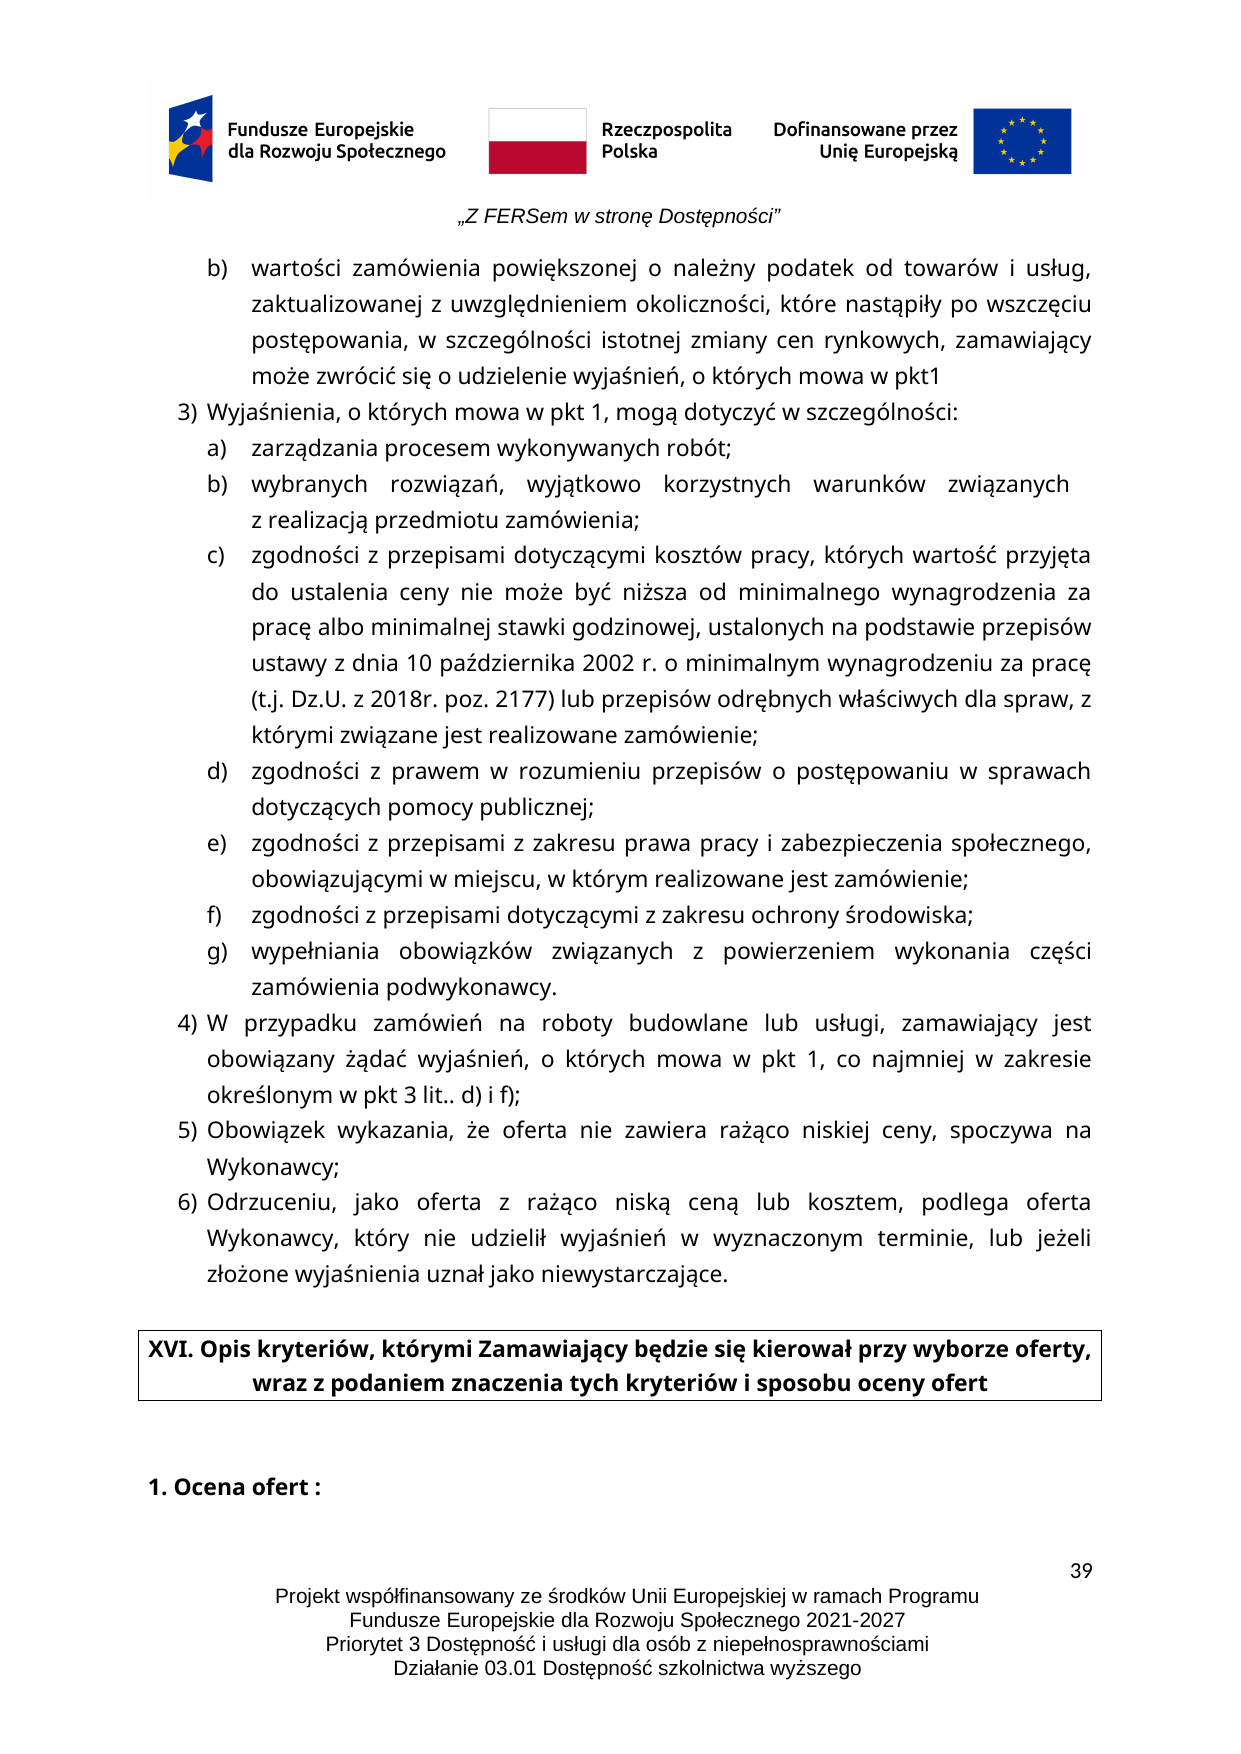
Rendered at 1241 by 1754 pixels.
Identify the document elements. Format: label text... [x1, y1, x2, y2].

text 1. Ocena ofert : [148, 1471, 1093, 1502]
list wartości zamówienia powiększonej o należny podatek od towarów i usług, zaktualizowanej z uwzględnieniem okoliczności, które nastąpiły po wszczęciu postępowania, w szczególności istotnej zmiany cen rynkowych, zamawiający może zwrócić się o udzielenie wyjaśnień, o których mowa w pkt1 [207, 252, 1093, 391]
list zgodności z przepisami dotyczącymi kosztów pracy, których wartość przyjęta do ustalenia ceny nie może być niższa od minimalnego wynagrodzenia za pracę albo minimalnej stawki godzinowej, ustalonych na podstawie przepisów ustawy z dnia 10 października 2002 r. o minimalnym wynagrodzeniu za pracę (t.j. Dz.U. z 2018r. poz. 2177) lub przepisów odrębnych właściwych dla spraw, z którymi związane jest realizowane zamówienie; [207, 539, 1093, 750]
list Odrzuceniu, jako oferta z rażąco niską ceną lub kosztem, podlega oferta Wykonawcy, który nie udzielił wyjaśnień w wyznaczonym terminie, lub jeżeli złożone wyjaśnienia uznał jako niewystarczające. [177, 1186, 1093, 1289]
list wypełniania obowiązków związanych z powierzeniem wykonania części zamówienia podwykonawcy. [207, 935, 1093, 1002]
list wybranych rozwiązań, wyjątkowo korzystnych warunków związanych z realizacją przedmiotu zamówienia; [207, 468, 1093, 535]
list zgodności z przepisami z zakresu prawa pracy i zabezpieczenia społecznego, obowiązującymi w miejscu, w którym realizowane jest zamówienie; [207, 827, 1093, 894]
list Obowiązek wykazania, że oferta nie zawiera rażąco niskiej ceny, spoczywa na Wykonawcy; [177, 1114, 1093, 1182]
list Wyjaśnienia, o których mowa w pkt 1, mogą dotyczyć w szczególności: [177, 396, 1093, 427]
picture [147, 73, 1093, 204]
list W przypadku zamówień na roboty budowlane lub usługi, zamawiający jest obowiązany żądać wyjaśnień, o których mowa w pkt 1, co najmniej w zakresie określonym w pkt 3 lit.. d) i f); [177, 1007, 1093, 1110]
list zarządzania procesem wykonywanych robót; [207, 432, 1093, 463]
list zgodności z prawem w rozumieniu przepisów o postępowaniu w sprawach dotyczących pomocy publicznej; [207, 755, 1093, 822]
text XVI. Opis kryteriów, którymi Zamawiający będzie się kierował przy wyborze oferty, wraz z podaniem znaczenia tych kryteriów i sposobu oceny ofert [139, 1331, 1101, 1400]
list zgodności z przepisami dotyczącymi z zakresu ochrony środowiska; [207, 899, 1093, 930]
